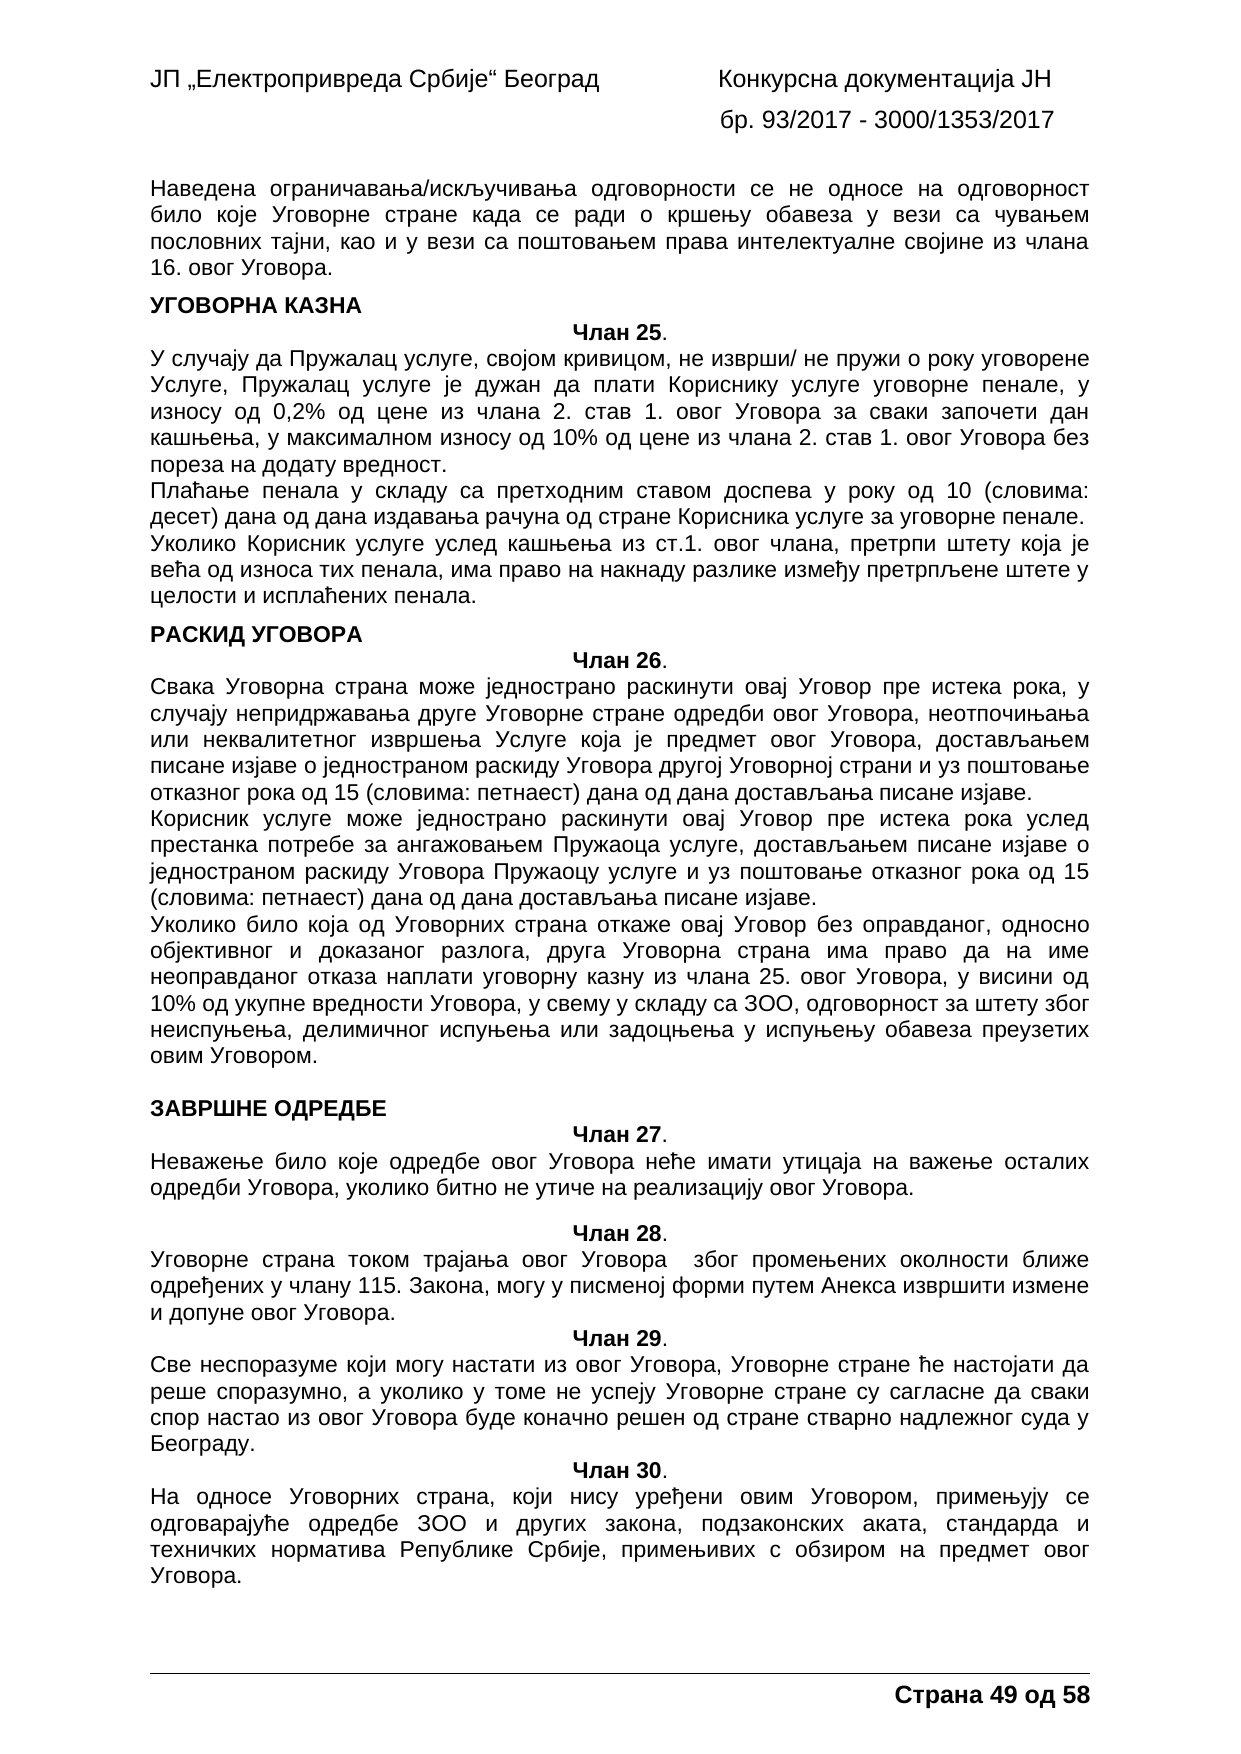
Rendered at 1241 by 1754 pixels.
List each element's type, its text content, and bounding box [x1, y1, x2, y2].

text Корисник услуге може једнострано раскинути овај Уговор пре истека рока услед престанка потребе за ангажовањем Пружаоца услуге, достављањем писане изјаве о једностраном раскиду Уговора Пружаоцу услуге и уз поштовање отказног рока од 15 (словима: петнаест) дана од дана достављања писане изјаве. [150, 805, 1090, 911]
text РАСКИД УГОВОРА [150, 621, 1090, 647]
text Плаћање пенала у складу са претходним ставом доспева у року од 10 (словима: десет) дана од дана издавања рачуна од стране Корисника услуге за уговорне пенале. [150, 477, 1090, 529]
text Све неспоразуме који могу настати из овог Уговора, Уговорне стране ће настојати да реше споразумно, а уколико у томе не успеју Уговорне стране су сагласне да сваки спор настао из овог Уговора буде коначно решен од стране стварно надлежног суда у Београду. [150, 1351, 1090, 1457]
text Члан 30. [150, 1457, 1090, 1483]
text У случају да Пружалац услуге, својом кривицом, не изврши/ не пружи о року уговорене Услуге, Пружалац услуге је дужан да плати Кориснику услуге уговорне пенале, у износу од 0,2% од цене из члана 2. став 1. овог Уговора за сваки започети дан кашњења, у максималном износу од 10% од цене из члана 2. став 1. овог Уговора без пореза на додату вредност. [150, 345, 1090, 477]
text Члан 28. [150, 1219, 1090, 1246]
text Члан 29. [150, 1325, 1090, 1351]
text Уколико било која од Уговорних страна откаже овај Уговор без оправданог, односно објективног и доказаног разлога, друга Уговорна страна има право да на име неоправданог отказа наплати уговорну казну из члана 25. овог Уговора, у висини од 10% од укупне вредности Уговора, у свему у складу са ЗОО, одговорност за штету због неиспуњења, делимичног испуњења или задоцњења у испуњењу обавеза преузетих овим Уговором. [150, 911, 1090, 1069]
text Члан 27. [150, 1121, 1090, 1148]
text Неважење било које одредбе овог Уговора неће имати утицаја на важење осталих одредби Уговора, уколико битно не утиче на реализацију овог Уговора. [150, 1148, 1090, 1200]
text Члан 25. [150, 319, 1090, 345]
text Уколико Корисник услуге услед кашњења из ст.1. овог члана, претрпи штету која је већа од износа тих пенала, има право на накнаду разлике између претрпљене штете у целости и исплаћених пенала. [150, 529, 1090, 609]
text Свака Уговорнa странa може једнострано раскинути овај Уговор пре истека рока, у случају непридржавања друге Уговорне стране одредби овог Уговора, неотпочињања или неквалитетног извршења Услуге која је предмет овог Уговора, достављањем писане изјаве о једностраном раскиду Уговора другој Уговорној страни и уз поштовање отказног рока од 15 (словима: петнаест) дана од дана достављања писане изјаве. [150, 673, 1090, 805]
text УГОВОРНА КАЗНА [150, 292, 1090, 319]
text Члан 26. [150, 647, 1090, 673]
text Наведена ограничавања/искључивања одговорности се не односе на одговорност било које Уговорне стране када се ради о кршењу обавеза у вези са чувањем пословних тајни, као и у вези са поштовањем права интелектуалне својине из члана 16. овог Уговора. [150, 175, 1090, 280]
text На односе Уговорних страна, који нису уређени овим Уговором, примењују се одговарајуће одредбе ЗОО и других закона, подзаконских аката, стандарда и техничких норматива Републике Србије, примењивих с обзиром на предмет овог Уговора. [150, 1483, 1090, 1588]
text ЗАВРШНЕ ОДРЕДБЕ [150, 1095, 1090, 1121]
text Уговорне страна током трајања овог Уговора због промењених околности ближе одређених у члану 115. Закона, могу у писменој форми путем Анекса извршити измене и допуне овог Уговора. [150, 1246, 1090, 1325]
